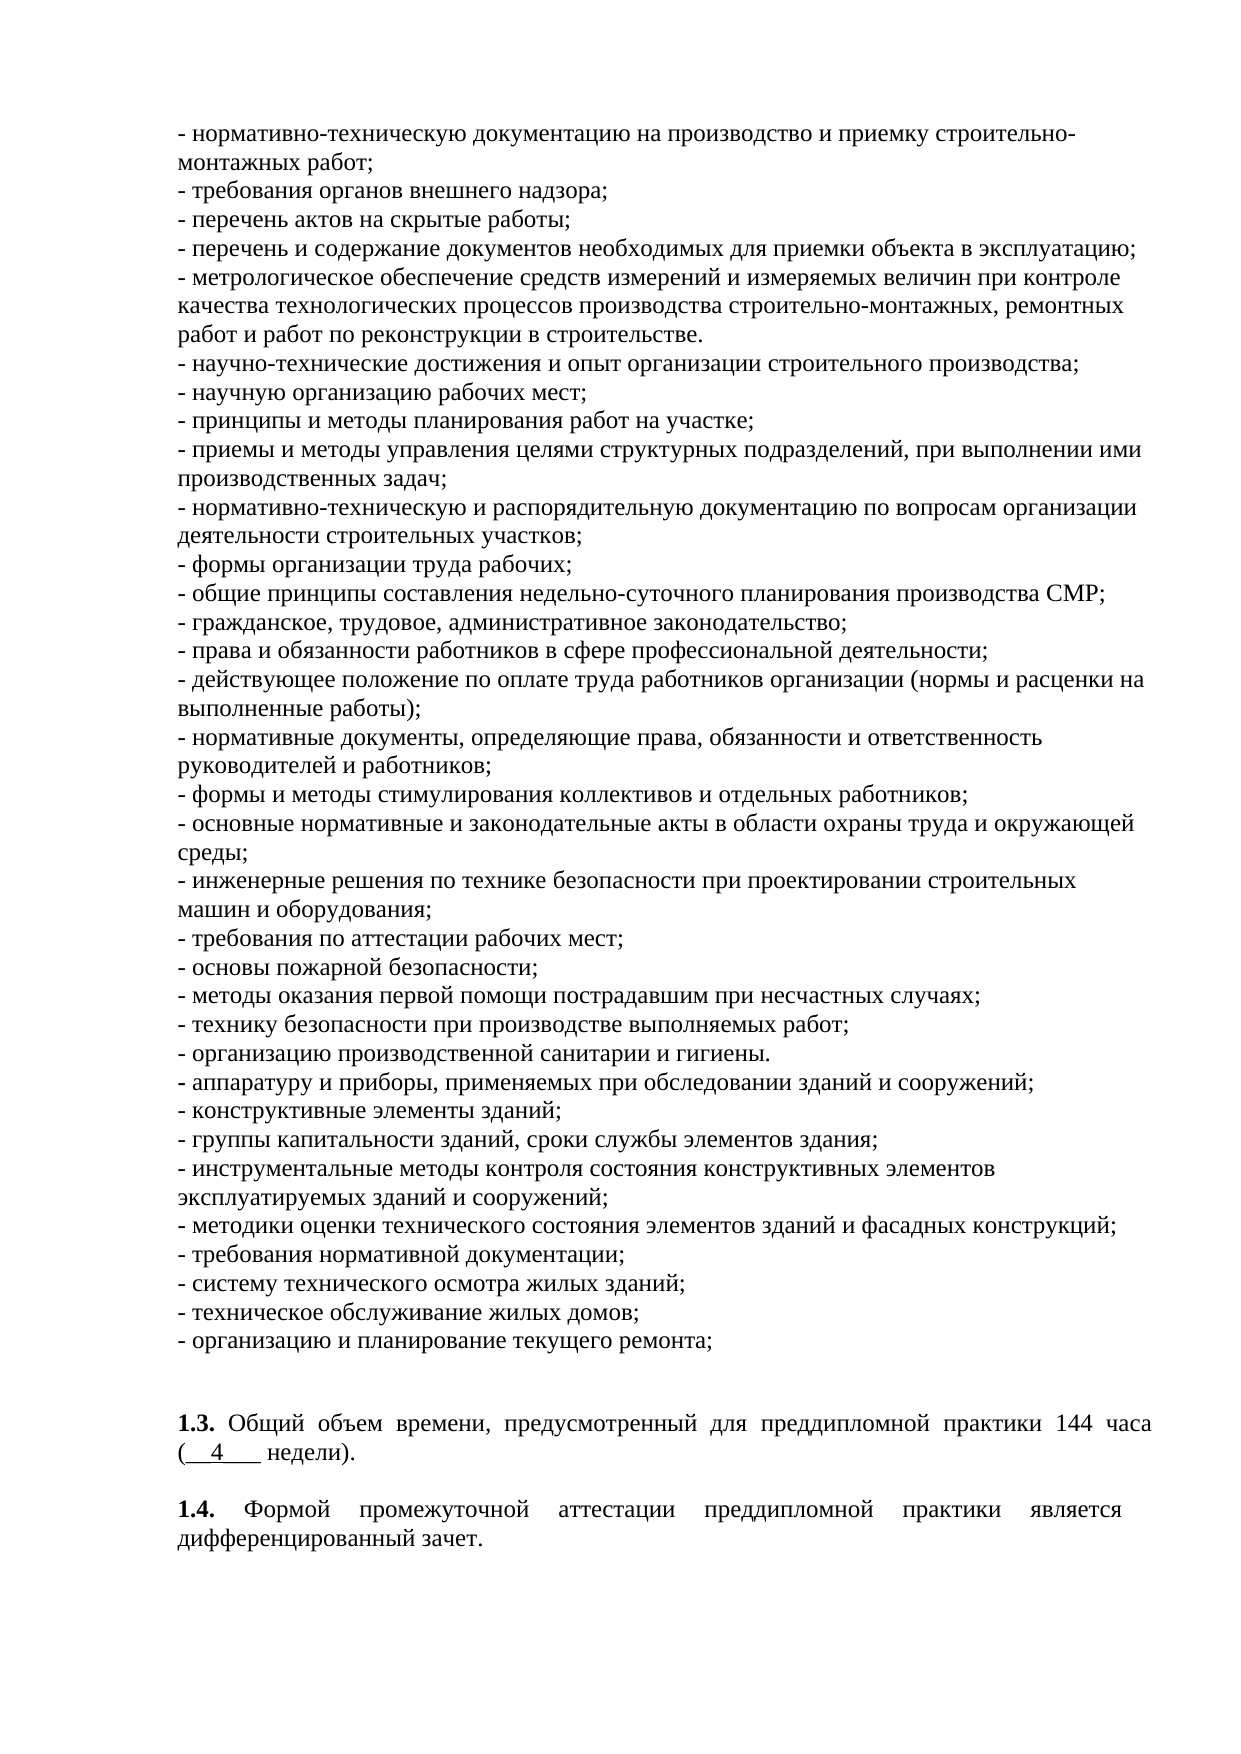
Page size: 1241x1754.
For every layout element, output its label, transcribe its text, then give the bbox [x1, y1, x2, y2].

text - организацию производственной санитарии и гигиены. [177, 1038, 1152, 1067]
text - техническое обслуживание жилых домов; [177, 1297, 1152, 1326]
text 1.4. Формой промежуточной аттестации преддипломной практики является дифференцированный зачет. [177, 1494, 1152, 1552]
text - перечень и содержание документов необходимых для приемки объекта в эксплуатацию; [177, 233, 1152, 262]
text - требования органов внешнего надзора; [177, 176, 1152, 204]
text - нормативно-техническую документацию на производство и приемку строительно-монтажных работ; [177, 118, 1152, 176]
text - методики оценки технического состояния элементов зданий и фасадных конструкций; [177, 1211, 1152, 1239]
text - метрологическое обеспечение средств измерений и измеряемых величин при контроле качества технологических процессов производства строительно-монтажных, ремонтных работ и работ по реконструкции в строительстве. [177, 262, 1152, 348]
text - организацию и планирование текущего ремонта; [177, 1326, 1152, 1354]
text - методы оказания первой помощи пострадавшим при несчастных случаях; [177, 981, 1152, 1009]
text - требования по аттестации рабочих мест; [177, 923, 1152, 952]
text - формы организации труда рабочих; [177, 549, 1152, 578]
text - научно-технические достижения и опыт организации строительного производства; [177, 348, 1152, 377]
text - требования нормативной документации; [177, 1239, 1152, 1268]
text - группы капитальности зданий, сроки службы элементов здания; [177, 1124, 1152, 1153]
text - нормативно-техническую и распорядительную документацию по вопросам организации деятельности строительных участков; [177, 492, 1152, 549]
text - приемы и методы управления целями структурных подразделений, при выполнении ими производственных задач; [177, 434, 1152, 492]
text - аппаратуру и приборы, применяемых при обследовании зданий и сооружений; [177, 1067, 1152, 1096]
text - конструктивные элементы зданий; [177, 1096, 1152, 1124]
text - технику безопасности при производстве выполняемых работ; [177, 1009, 1152, 1038]
text 1.3. Общий объем времени, предусмотренный для преддипломной практики 144 часа (__4___ недели). [177, 1408, 1152, 1466]
text - формы и методы стимулирования коллективов и отдельных работников; [177, 779, 1152, 808]
text - инженерные решения по технике безопасности при проектировании строительных машин и оборудования; [177, 866, 1152, 923]
text - научную организацию рабочих мест; [177, 377, 1152, 406]
text - действующее положение по оплате труда работников организации (нормы и расценки на выполненные работы); [177, 664, 1152, 722]
text - основы пожарной безопасности; [177, 952, 1152, 981]
text - инструментальные методы контроля состояния конструктивных элементов эксплуатируемых зданий и сооружений; [177, 1153, 1152, 1211]
text - систему технического осмотра жилых зданий; [177, 1268, 1152, 1297]
text - нормативные документы, определяющие права, обязанности и ответственность руководителей и работников; [177, 722, 1152, 779]
text - общие принципы составления недельно-суточного планирования производства СМР; [177, 578, 1152, 607]
text - основные нормативные и законодательные акты в области охраны труда и окружающей среды; [177, 808, 1152, 866]
text - перечень актов на скрытые работы; [177, 204, 1152, 233]
text - права и обязанности работников в сфере профессиональной деятельности; [177, 636, 1152, 664]
text - гражданское, трудовое, административное законодательство; [177, 607, 1152, 636]
text - принципы и методы планирования работ на участке; [177, 406, 1152, 434]
